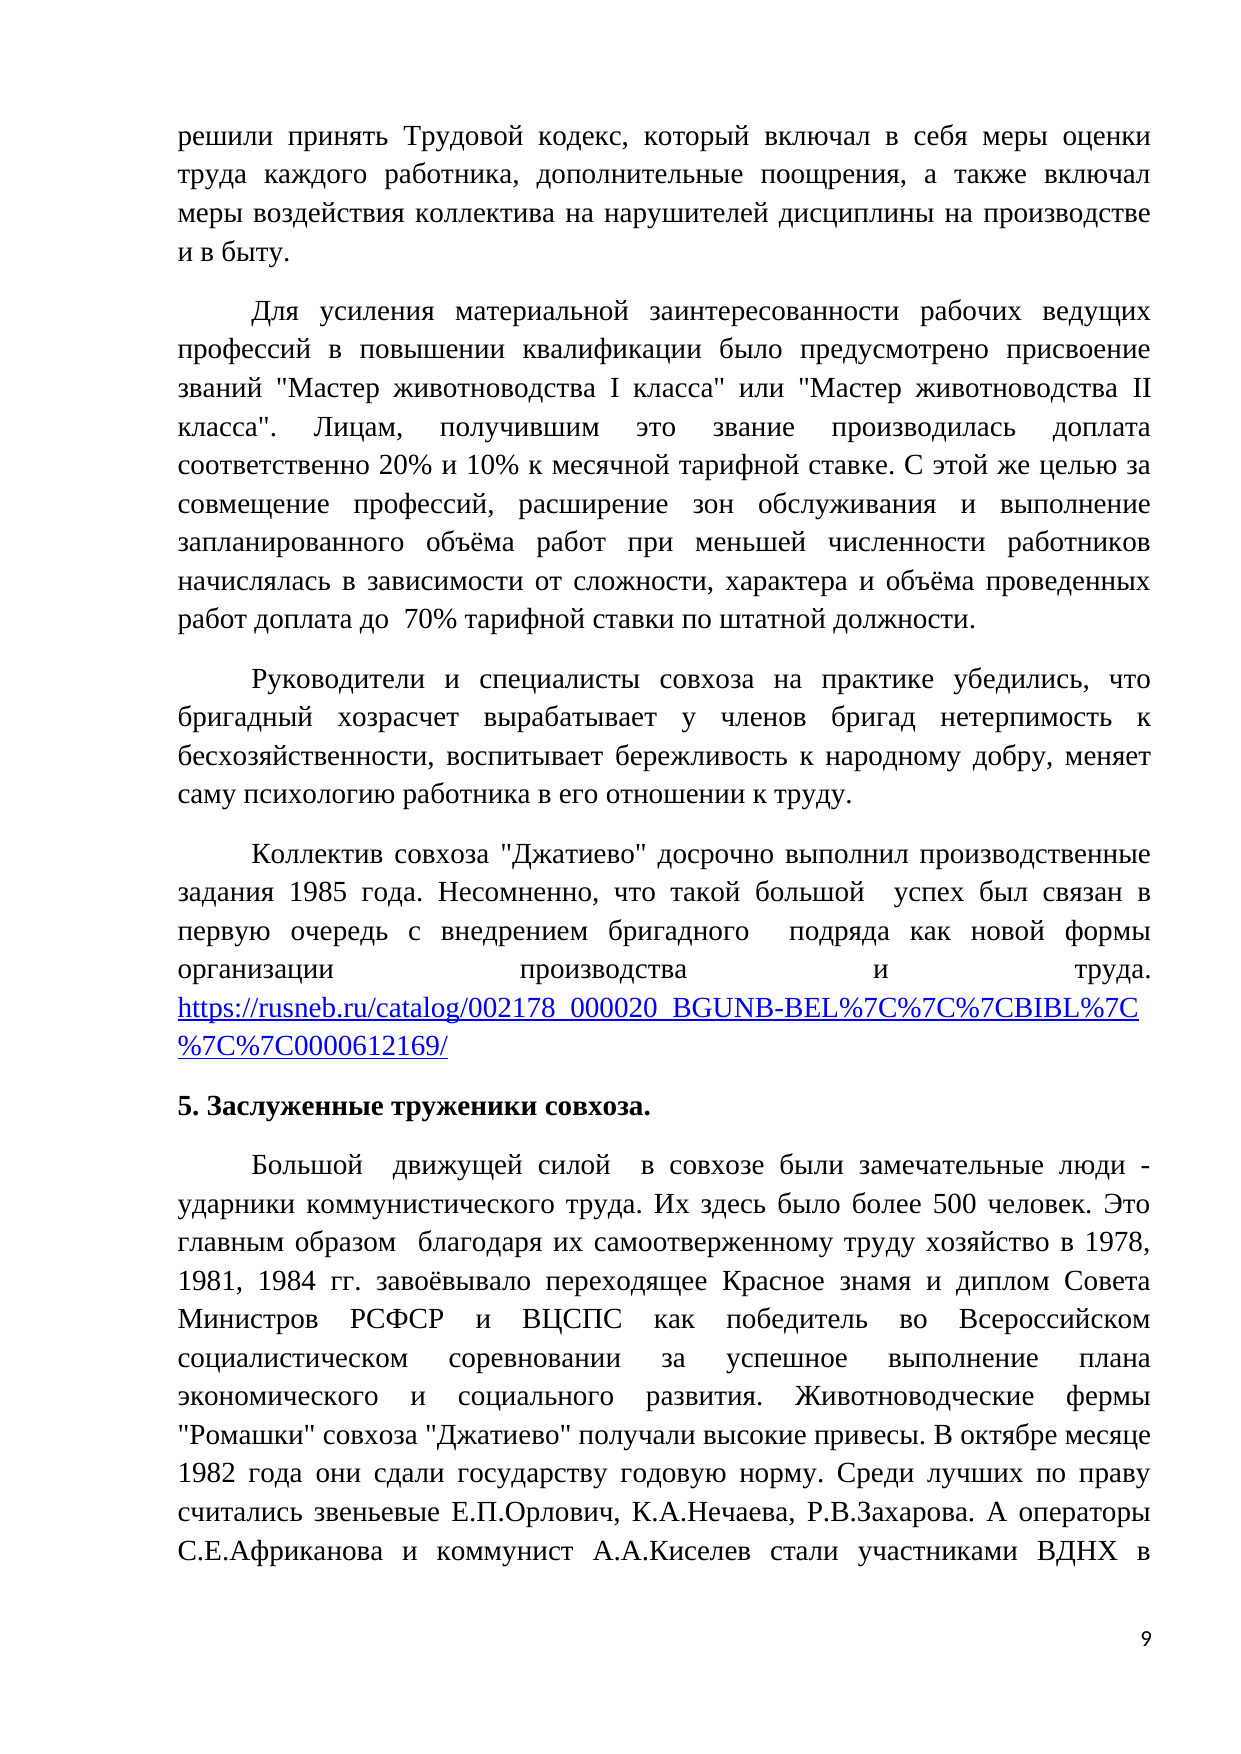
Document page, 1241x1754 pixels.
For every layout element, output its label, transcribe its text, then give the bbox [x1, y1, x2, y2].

text Руководители и специалисты совхоза на практике убедились, что бригадный хозрасчет вырабатывает у членов бригад нетерпимость к бесхозяйственности, воспитывает бережливость к народному добру, меняет саму психологию работника в его отношении к труду. [177, 661, 1152, 810]
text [177, 1147, 1152, 1566]
text Коллектив совхоза "Джатиево" досрочно выполнил производственные задания 1985 года. Несомненно, что такой большой успех был связан в первую очередь с внедрением бригадного подряда как новой формы организации производства и труда. https://rusneb.ru/catalog/002178_000020_BGUNB-BEL%7C%7C%7CBIBL%7C%7C%7C0000612169/ [177, 836, 1152, 1062]
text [177, 118, 1152, 267]
text 5. Заслуженные труженики совхоза. [177, 1088, 1152, 1121]
text Для усиления материальной заинтересованности рабочих ведущих профессий в повышении квалификации было предусмотрено присвоение званий "Мастер животноводства I класса" или "Мастер животноводства II класса". Лицам, получившим это звание производилась доплата соответственно 20% и 10% к месячной тарифной ставке. С этой же целью за совмещение профессий, расширение зон обслуживания и выполнение запланированного объёма работ при меньшей численности работников начислялась в зависимости от сложности, характера и объёма проведенных работ доплата до 70% тарифной ставки по штатной должности. [177, 293, 1152, 635]
